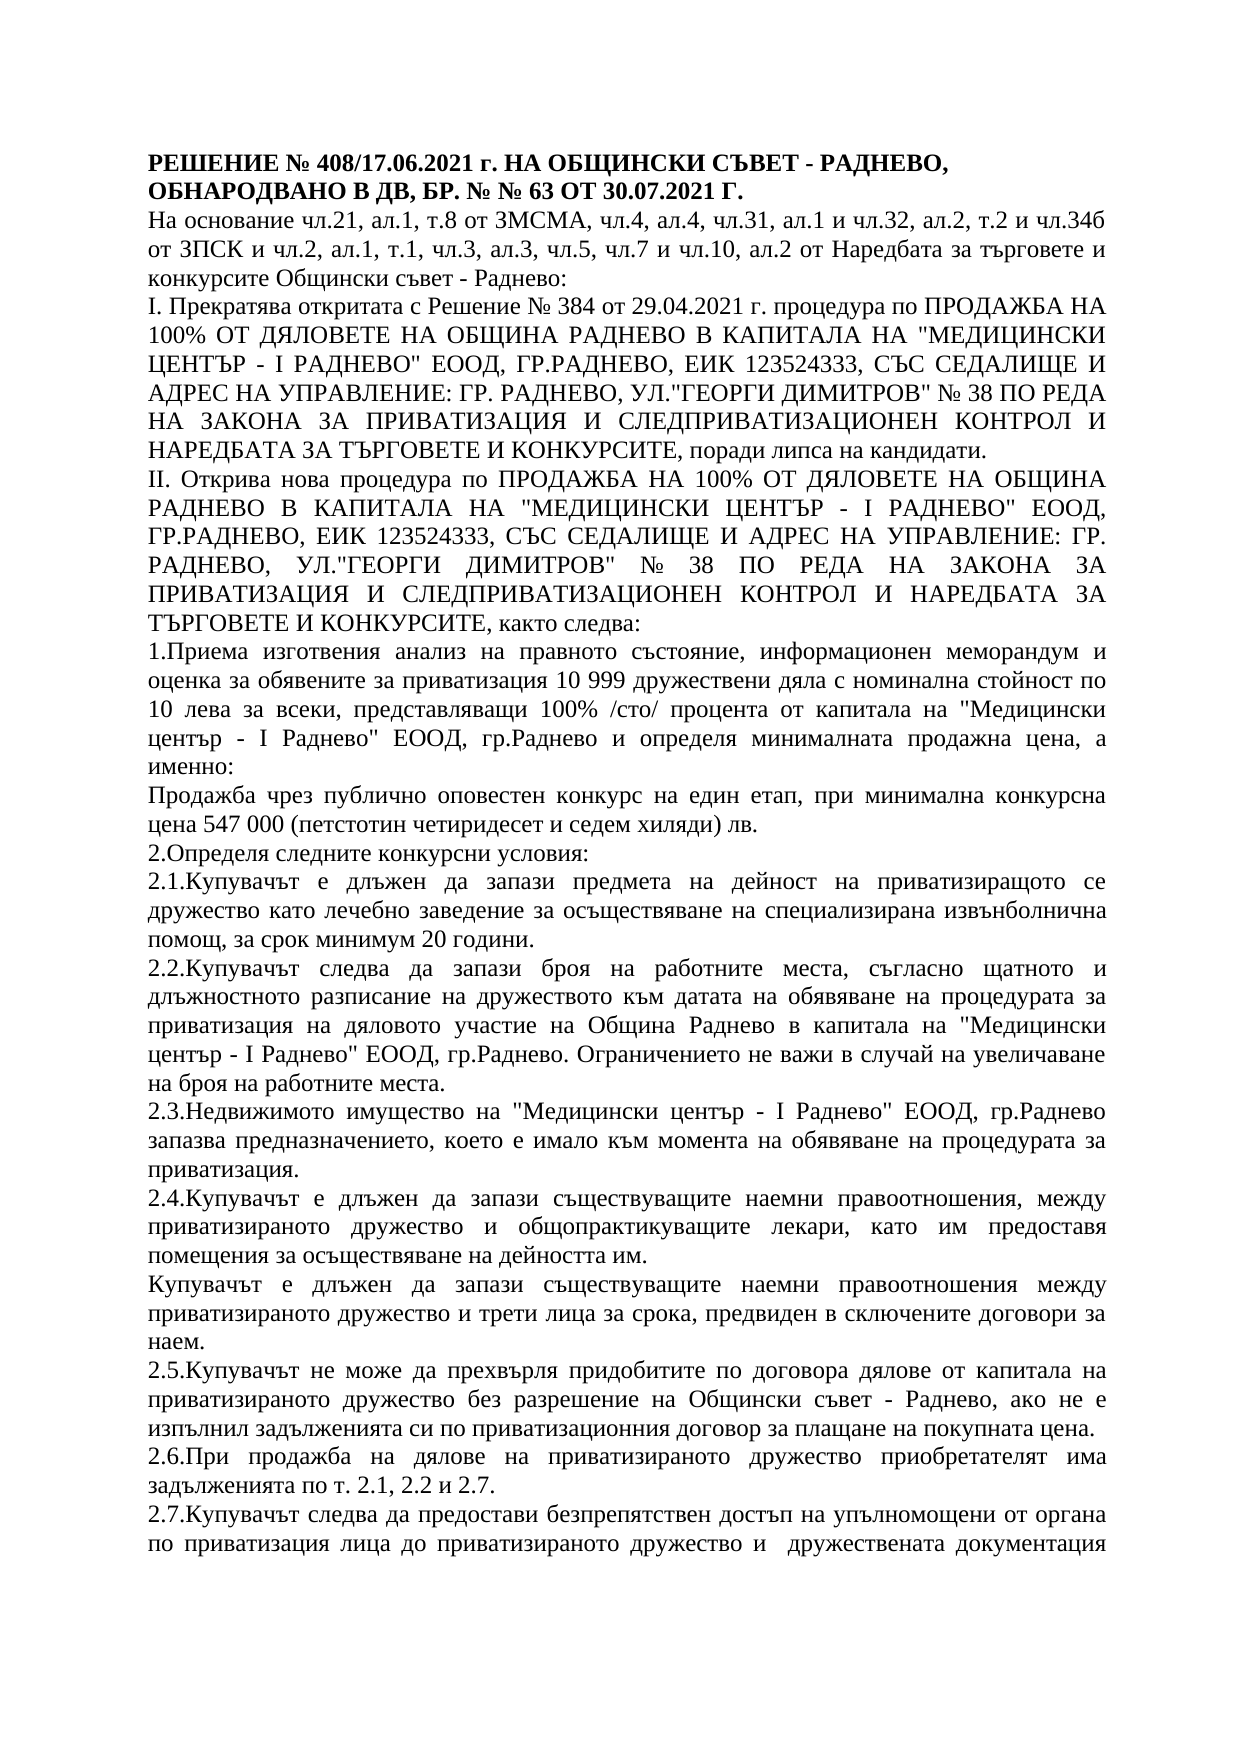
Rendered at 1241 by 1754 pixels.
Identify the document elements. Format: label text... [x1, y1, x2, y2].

text I. Прекратява откритата с Решение № 384 от 29.04.2021 г. процедура по ПРОДАЖБА НА 100% ОТ ДЯЛОВЕТЕ НА ОБЩИНА РАДНЕВО В КАПИТАЛА НА "МЕДИЦИНСКИ ЦЕНТЪР - І РАДНЕВО" ЕООД, ГР.РАДНЕВО, ЕИК 123524333, СЪС СЕДАЛИЩЕ И АДРЕС НА УПРАВЛЕНИЕ: ГР. РАДНЕВО, УЛ."ГЕОРГИ ДИМИТРОВ" № 38 ПО РЕДА НА ЗАКОНА ЗА ПРИВАТИЗАЦИЯ И СЛЕДПРИВАТИЗАЦИОНЕН КОНТРОЛ И НАРЕДБАТА ЗА ТЪРГОВЕТЕ И КОНКУРСИТЕ, поради липса на кандидати. [148, 291, 1107, 464]
text На основание чл.21, ал.1, т.8 от ЗМСМА, чл.4, ал.4, чл.31, ал.1 и чл.32, ал.2, т.2 и чл.34б от ЗПСК и чл.2, ал.1, т.1, чл.3, ал.3, чл.5, чл.7 и чл.10, ал.2 от Наредбата за търговете и конкурсите Общински съвет - Раднево: [148, 205, 1107, 291]
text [148, 1499, 1107, 1556]
text 2.4.Купувачът е длъжен да запази съществуващите наемни правоотношения, между приватизираното дружество и общопрактикуващите лекари, като им предоставя помещения за осъществяване на дейността им. [148, 1183, 1107, 1269]
text 2.3.Недвижимото имущество на "Медицински център - І Раднево" ЕООД, гр.Раднево запазва предназначението, което е имало към момента на обявяване на процедурата за приватизация. [148, 1096, 1107, 1183]
text 1.Приема изготвения анализ на правното състояние, информационен меморандум и оценка за обявените за приватизация 10 999 дружествени дяла с номинална стойност по 10 лева за всеки, представляващи 100% /сто/ процента от капитала на "Медицински център - І Раднево" ЕООД, гр.Раднево и определя минималната продажна цена, а именно: [148, 636, 1107, 780]
text РЕШЕНИЕ № 408/17.06.2021 г. НА ОБЩИНСКИ СЪВЕТ - РАДНЕВО, ОБНАРОДВАНО В ДВ, БР. № № 63 ОТ 30.07.2021 Г. [148, 148, 1107, 205]
text Продажба чрез публично оповестен конкурс на един етап, при минимална конкурсна цена 547 000 (петстотин четиридесет и седем хиляди) лв. [148, 780, 1107, 838]
text 2.Определя следните конкурсни условия: [148, 838, 1107, 866]
text 2.6.При продажба на дялове на приватизираното дружество приобретателят има задълженията по т. 2.1, 2.2 и 2.7. [148, 1441, 1107, 1499]
text 2.1.Купувачът е длъжен да запази предмета на дейност на приватизиращото се дружество като лечебно заведение за осъществяване на специализирана извънболнична помощ, за срок минимум 20 години. [148, 866, 1107, 953]
text II. Открива нова процедура по ПРОДАЖБА НА 100% ОТ ДЯЛОВЕТЕ НА ОБЩИНА РАДНЕВО В КАПИТАЛА НА "МЕДИЦИНСКИ ЦЕНТЪР - І РАДНЕВО" ЕООД, ГР.РАДНЕВО, ЕИК 123524333, СЪС СЕДАЛИЩЕ И АДРЕС НА УПРАВЛЕНИЕ: ГР. РАДНЕВО, УЛ."ГЕОРГИ ДИМИТРОВ" № 38 ПО РЕДА НА ЗАКОНА ЗА ПРИВАТИЗАЦИЯ И СЛЕДПРИВАТИЗАЦИОНЕН КОНТРОЛ И НАРЕДБАТА ЗА ТЪРГОВЕТЕ И КОНКУРСИТЕ, както следва: [148, 464, 1107, 636]
text Купувачът е длъжен да запази съществуващите наемни правоотношения между приватизираното дружество и трети лица за срока, предвиден в сключените договори за наем. [148, 1269, 1107, 1355]
text 2.2.Купувачът следва да запази броя на работните места, съгласно щатното и длъжностното разписание на дружеството към датата на обявяване на процедурата за приватизация на дяловото участие на Община Раднево в капитала на "Медицински център - І Раднево" ЕООД, гр.Раднево. Ограничението не важи в случай на увеличаване на броя на работните места. [148, 953, 1107, 1096]
text 2.5.Купувачът не може да прехвърля придобитите по договора дялове от капитала на приватизираното дружество без разрешение на Общински съвет - Раднево, ако не е изпълнил задълженията си по приватизационния договор за плащане на покупната цена. [148, 1355, 1107, 1441]
